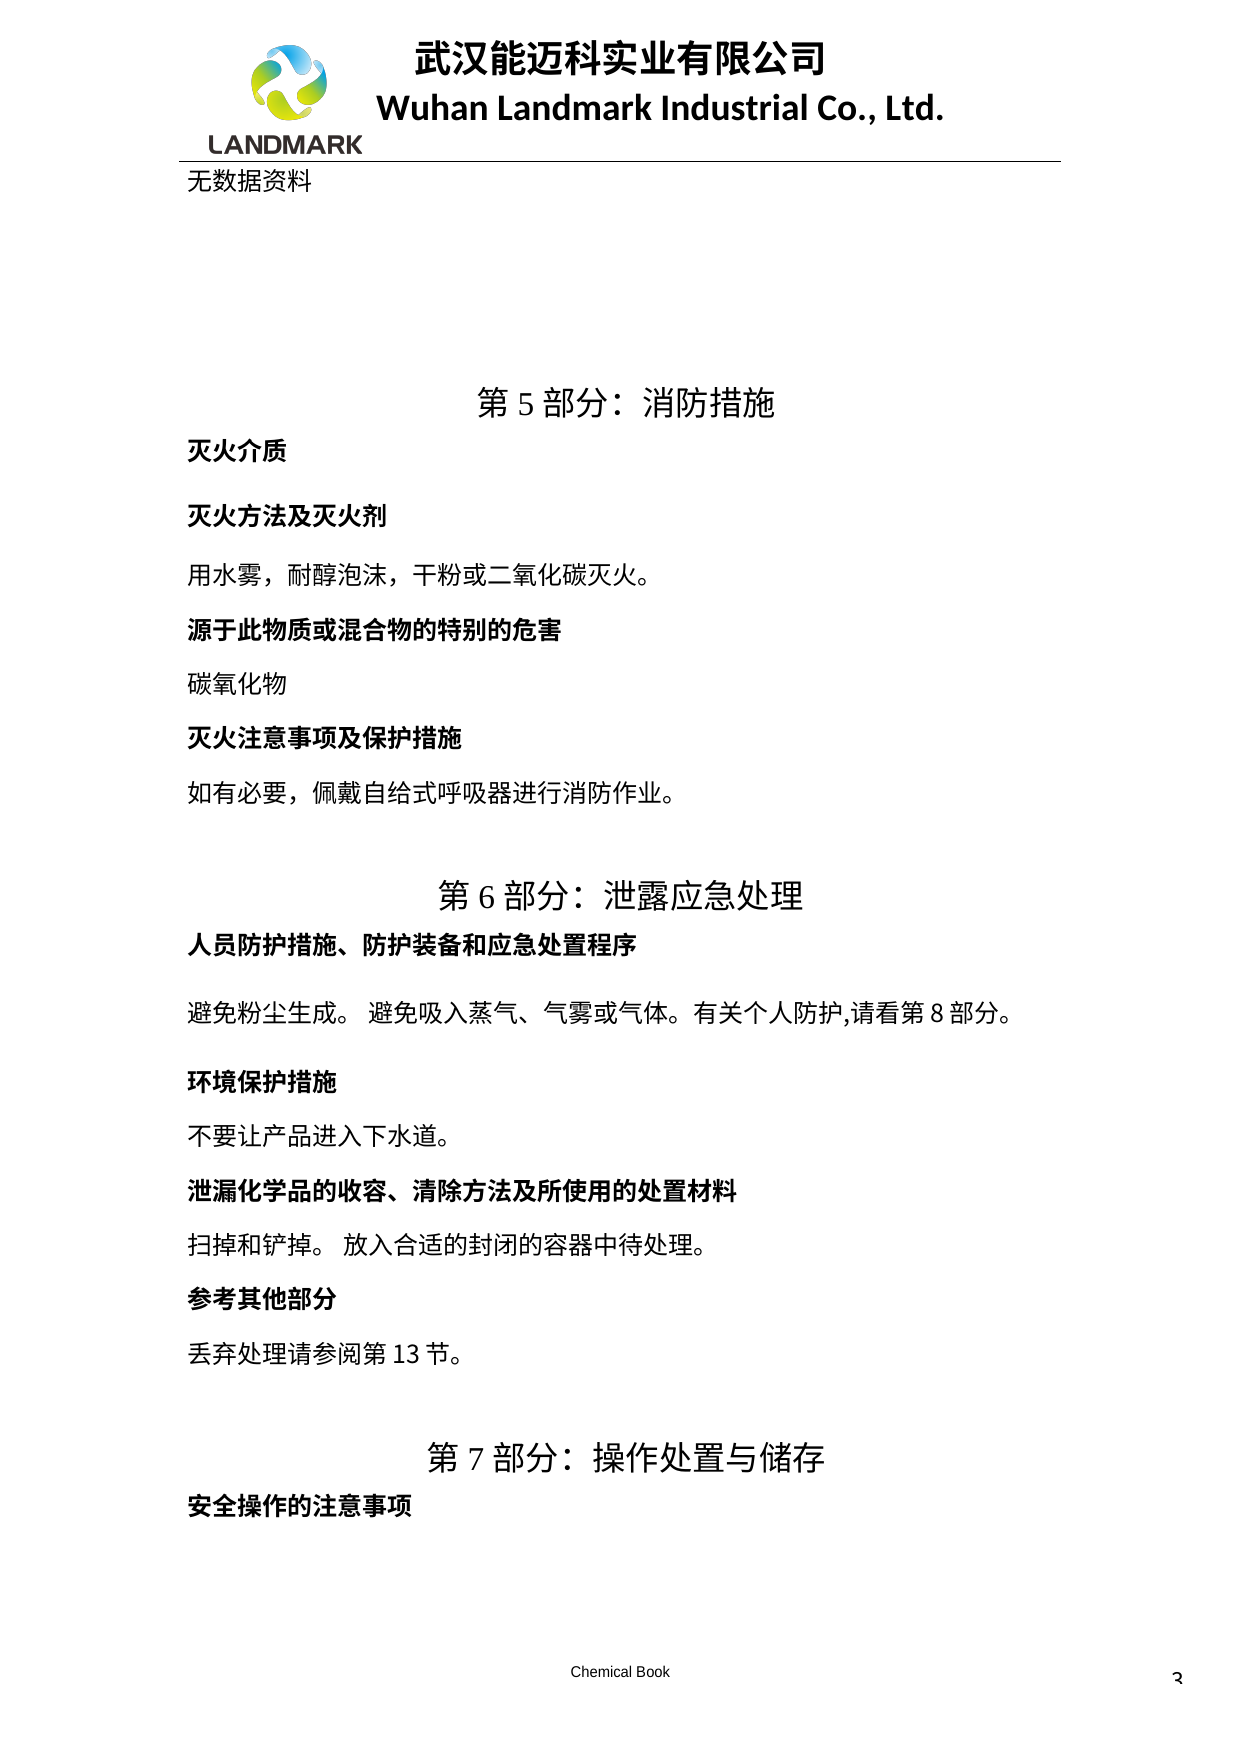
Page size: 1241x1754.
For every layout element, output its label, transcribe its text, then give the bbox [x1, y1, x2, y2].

subtitle 第 7 部分：操作处置与储存 [199, 1431, 1053, 1479]
subtitle 安全操作的注意事项 [187, 1486, 1053, 1523]
subtitle 灭火注意事项及保护措施 [187, 719, 1053, 755]
text 避免粉尘生成。 避免吸入蒸气、气雾或气体。有关个人防护,请看第8部分。 [187, 994, 1053, 1030]
subtitle 第 5 部分：消防措施 [199, 376, 1053, 424]
subtitle 灭火方法及灭火剂 [187, 496, 1053, 533]
subtitle 环境保护措施 [187, 1062, 1053, 1099]
text 不要让产品进入下水道。 [187, 1117, 1053, 1153]
text 用水雾，耐醇泡沫，干粉或二氧化碳灭火。 [187, 556, 1053, 592]
picture [209, 45, 363, 154]
subtitle 灭火介质 [187, 431, 1053, 468]
text 扫掉和铲掉。 放入合适的封闭的容器中待处理。 [187, 1226, 1053, 1262]
subtitle 第 6 部分：泄露应急处理 [187, 870, 1053, 918]
text 碳氧化物 [187, 664, 1053, 701]
text 无数据资料 [187, 162, 1053, 198]
subtitle 源于此物质或混合物的特别的危害 [187, 610, 1053, 646]
subtitle 泄漏化学品的收容、清除方法及所使用的处置材料 [187, 1171, 1053, 1207]
subtitle 丢弃处理请参阅第13节。 [187, 1334, 1053, 1371]
subtitle 人员防护措施、防护装备和应急处置程序 [187, 925, 1053, 962]
text 如有必要，佩戴自给式呼吸器进行消防作业。 [187, 773, 1053, 809]
subtitle 参考其他部分 [187, 1280, 1053, 1316]
